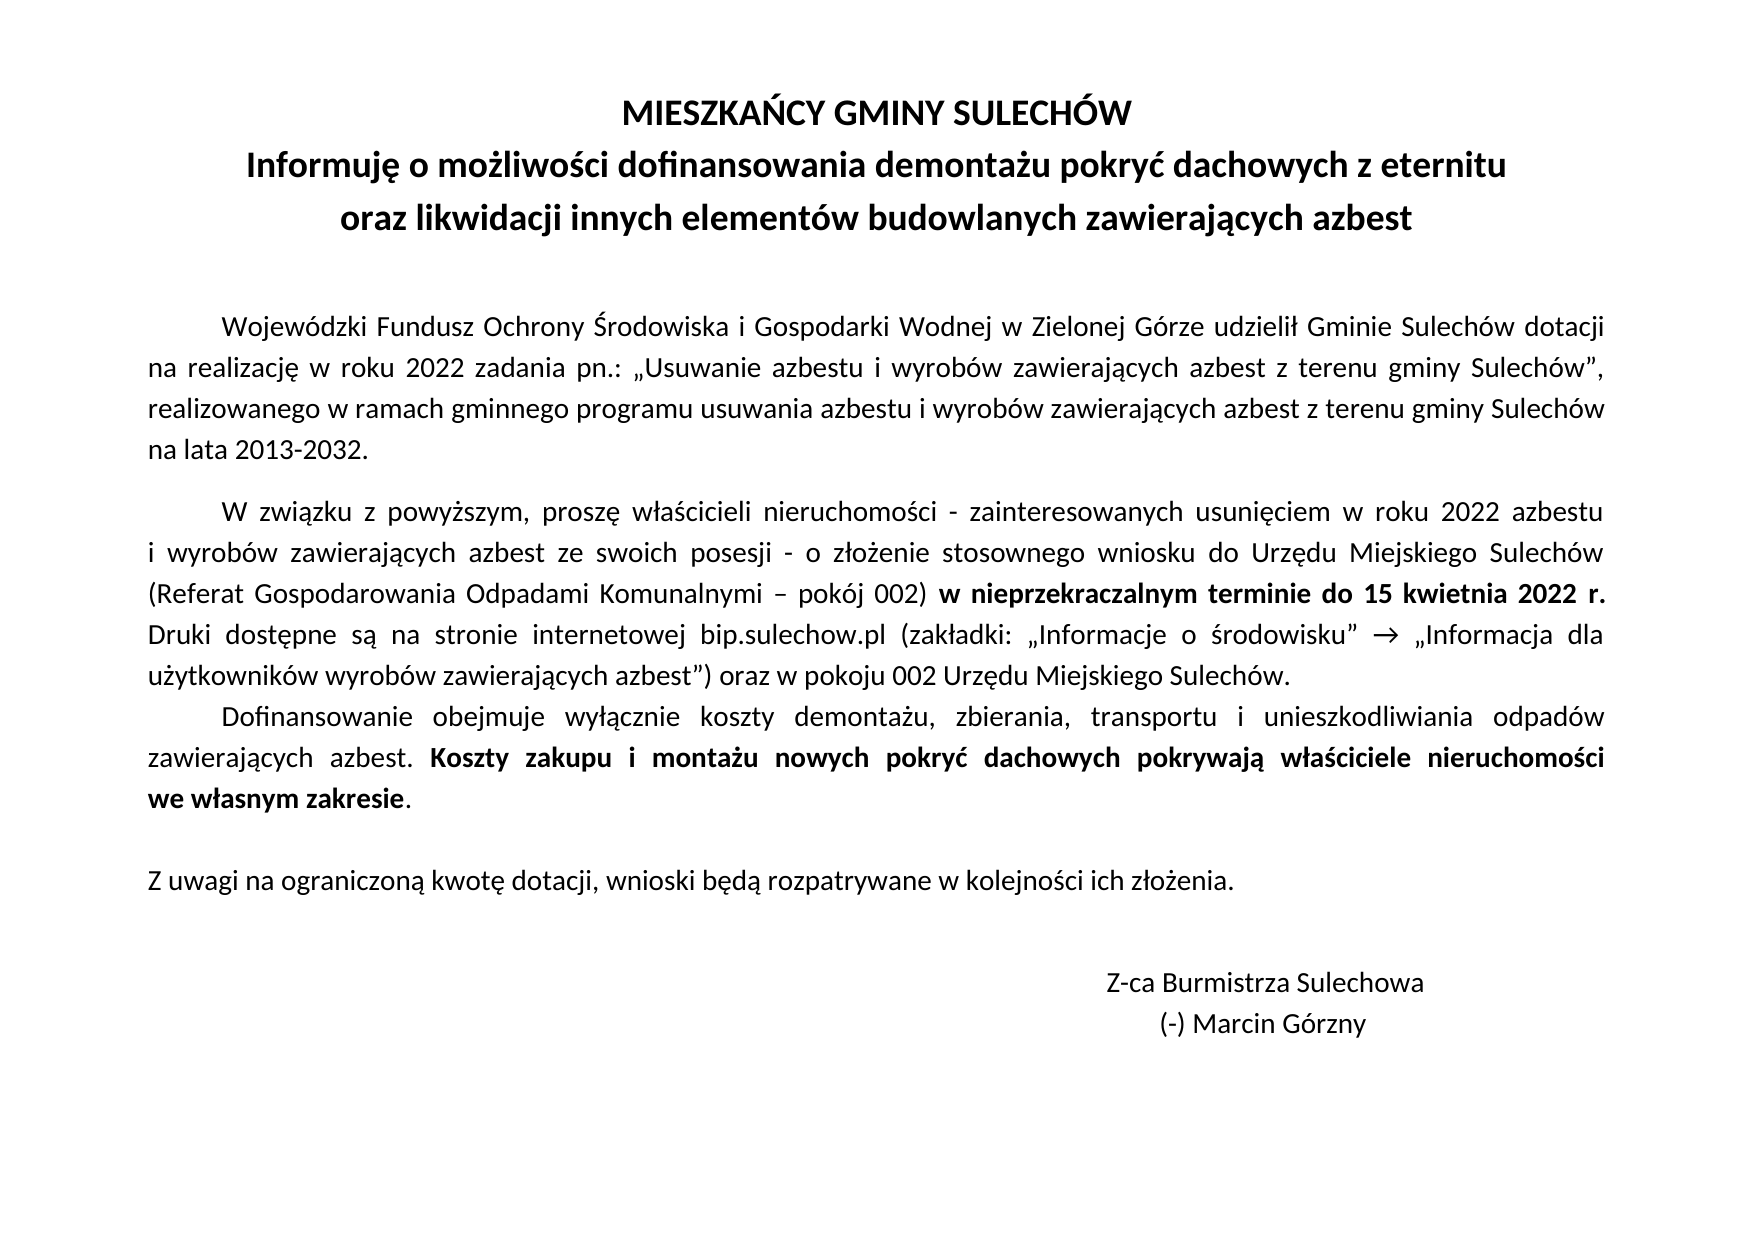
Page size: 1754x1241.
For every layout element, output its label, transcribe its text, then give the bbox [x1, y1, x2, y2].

text Wojewódzki Fundusz Ochrony Środowiska i Gospodarki Wodnej w Zielonej Górze udzielił Gminie Sulechów dotacji na realizację w roku 2022 zadania pn.: „Usuwanie azbestu i wyrobów zawierających azbest z terenu gminy Sulechów”, realizowanego w ramach gminnego programu usuwania azbestu i wyrobów zawierających azbest z terenu gminy Sulechów na lata 2013-2032. [148, 308, 1606, 467]
text oraz likwidacji innych elementów budowlanych zawierających azbest [148, 194, 1606, 240]
text Dofinansowanie obejmuje wyłącznie koszty demontażu, zbierania, transportu i unieszkodliwiania odpadów zawierających azbest. Koszty zakupu i montażu nowych pokryć dachowych pokrywają właściciele nieruchomości we własnym zakresie. [148, 698, 1606, 815]
text Informuję o możliwości dofinansowania demontażu pokryć dachowych z eternitu [148, 141, 1606, 187]
text MIESZKAŃCY GMINY SULECHÓW [148, 89, 1606, 134]
text Z-ca Burmistrza Sulechowa [1106, 964, 1606, 1000]
text Z uwagi na ograniczoną kwotę dotacji, wnioski będą rozpatrywane w kolejności ich złożenia. [148, 862, 1606, 897]
text (-) Marcin Górzny [1106, 1005, 1606, 1041]
text W związku z powyższym, proszę właścicieli nieruchomości - zainteresowanych usunięciem w roku 2022 azbestu i wyrobów zawierających azbest ze swoich posesji - o złożenie stosownego wniosku do Urzędu Miejskiego Sulechów (Referat Gospodarowania Odpadami Komunalnymi – pokój 002) w nieprzekraczalnym terminie do 15 kwietnia 2022 r. Druki dostępne są na stronie internetowej bip.sulechow.pl (zakładki: „Informacje o środowisku” → „Informacja dla użytkowników wyrobów zawierających azbest”) oraz w pokoju 002 Urzędu Miejskiego Sulechów. [148, 493, 1606, 692]
